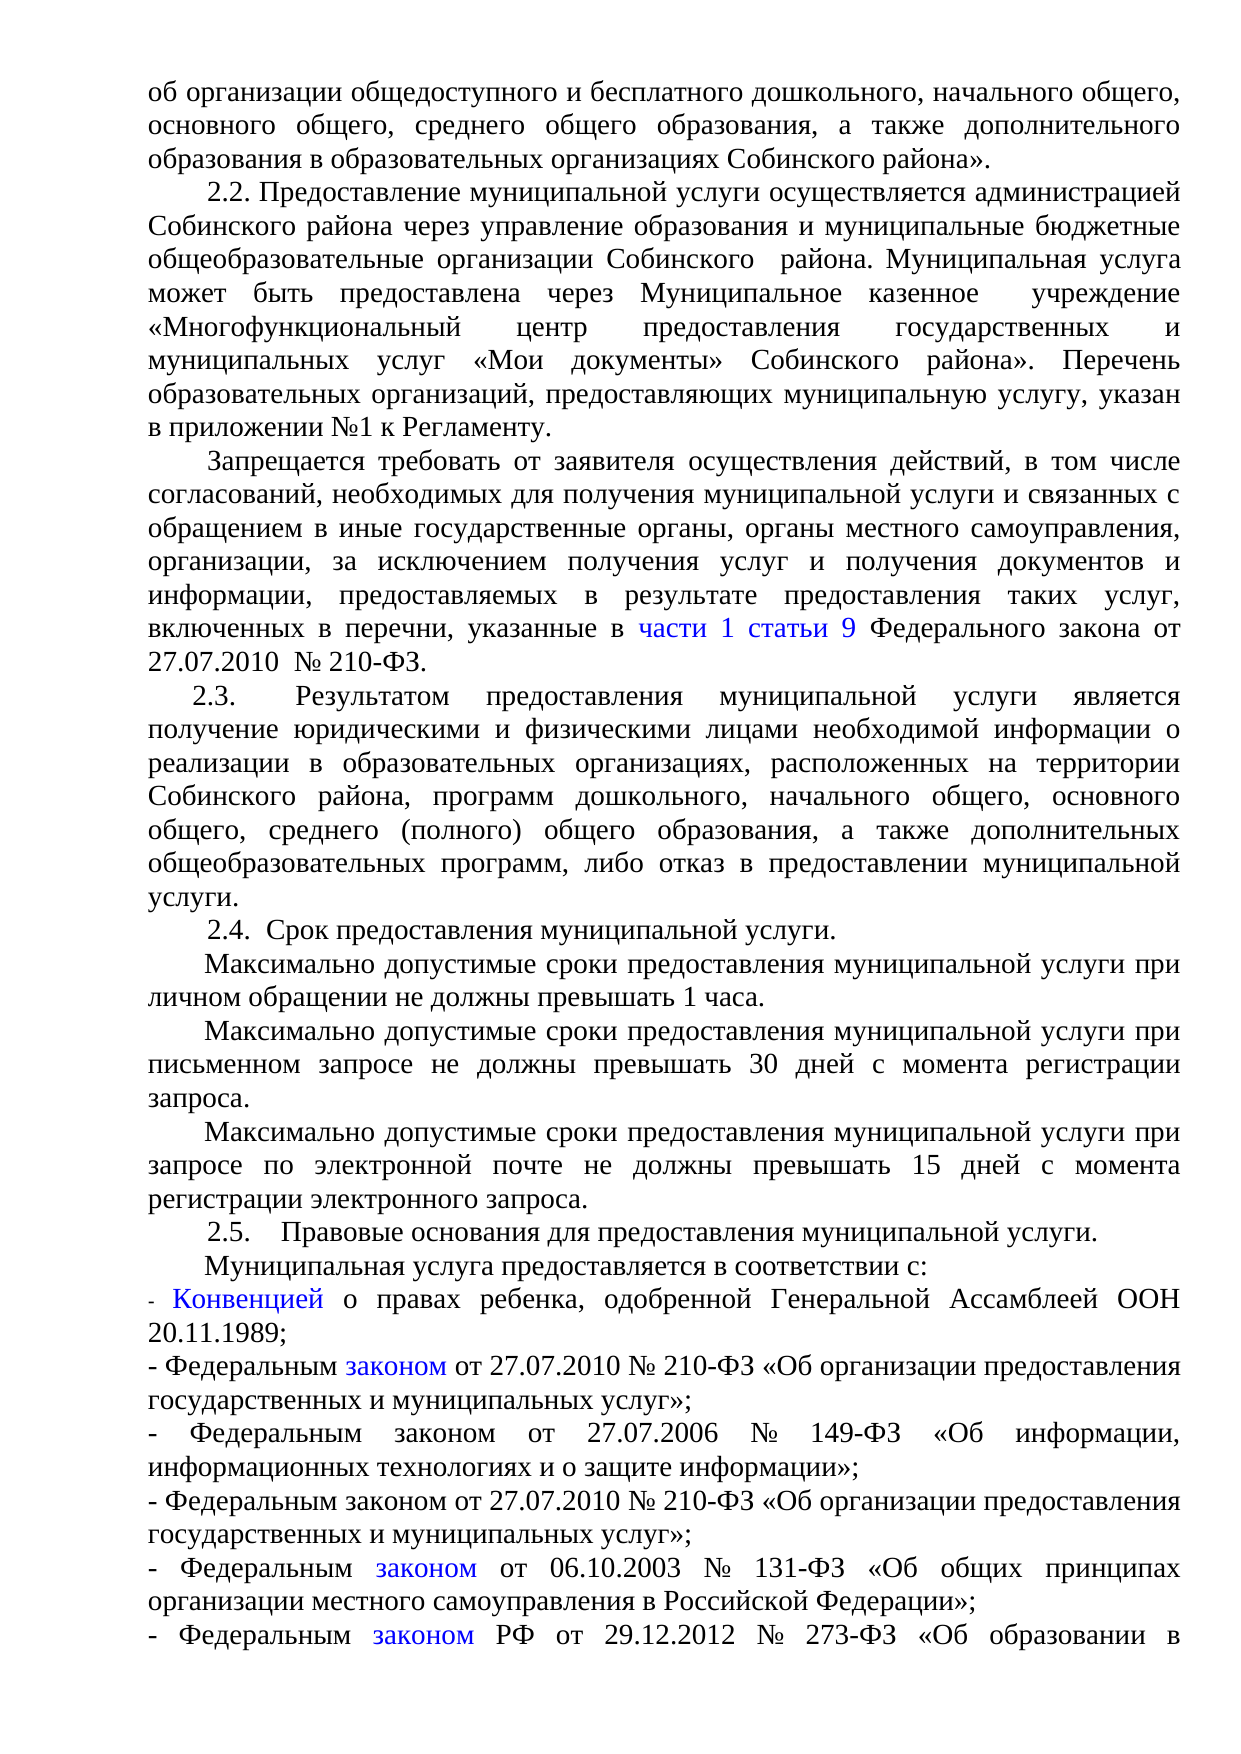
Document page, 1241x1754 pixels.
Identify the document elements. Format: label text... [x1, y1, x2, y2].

text Максимально допустимые сроки предоставления муниципальной услуги при письменном запросе не должны превышать 30 дней с момента регистрации запроса. [148, 1013, 1181, 1114]
text 2.2. Предоставление муниципальной услуги осуществляется администрацией Собинского района через управление образования и муниципальные бюджетные общеобразовательные организации Собинского района. Муниципальная услуга может быть предоставлена через Муниципальное казенное учреждение «Многофункциональный центр предоставления государственных и муниципальных услуг «Мои документы» Собинского района». Перечень образовательных организаций, предоставляющих муниципальную услугу, указан в приложении №1 к Регламенту. [148, 174, 1181, 443]
list Срок предоставления муниципальной услуги. [148, 912, 1181, 946]
text Максимально допустимые сроки предоставления муниципальной услуги при личном обращении не должны превышать 1 часа. [148, 946, 1181, 1013]
text Муниципальная услуга предоставляется в соответствии с: [148, 1248, 1181, 1281]
text - Конвенцией о правах ребенка, одобренной Генеральной Ассамблеей ООН 20.11.1989; [148, 1281, 1181, 1348]
list Правовые основания для предоставления муниципальной услуги. [148, 1214, 1181, 1248]
text Максимально допустимые сроки предоставления муниципальной услуги при запросе по электронной почте не должны превышать 15 дней с момента регистрации электронного запроса. [148, 1114, 1181, 1214]
text - Федеральным законом от 27.07.2010 № 210-ФЗ «Об организации предоставления государственных и муниципальных услуг»; [148, 1483, 1181, 1550]
text - Федеральным законом от 27.07.2006 № 149-ФЗ «Об информации, информационных технологиях и о защите информации»; [148, 1416, 1181, 1483]
list Запрещается требовать от заявителя осуществления действий, в том числе согласований, необходимых для получения муниципальной услуги и связанных с обращением в иные государственные органы, органы местного самоуправления, организации, за исключением получения услуг и получения документов и информации, предоставляемых в результате предоставления таких услуг, включенных в перечни, указанные в части 1 статьи 9 Федерального закона от 27.07.2010 № 210-ФЗ. [148, 443, 1181, 678]
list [148, 74, 1181, 174]
text - Федеральным законом от 06.10.2003 № 131-ФЗ «Об общих принципах организации местного самоуправления в Российской Федерации»; [148, 1550, 1181, 1617]
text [148, 1617, 1181, 1650]
text - Федеральным законом от 27.07.2010 № 210-ФЗ «Об организации предоставления государственных и муниципальных услуг»; [148, 1348, 1181, 1416]
list Результатом предоставления муниципальной услуги является получение юридическими и физическими лицами необходимой информации о реализации в образовательных организациях, расположенных на территории Собинского района, программ дошкольного, начального общего, основного общего, среднего (полного) общего образования, а также дополнительных общеобразовательных программ, либо отказ в предоставлении муниципальной услуги. [148, 678, 1181, 912]
